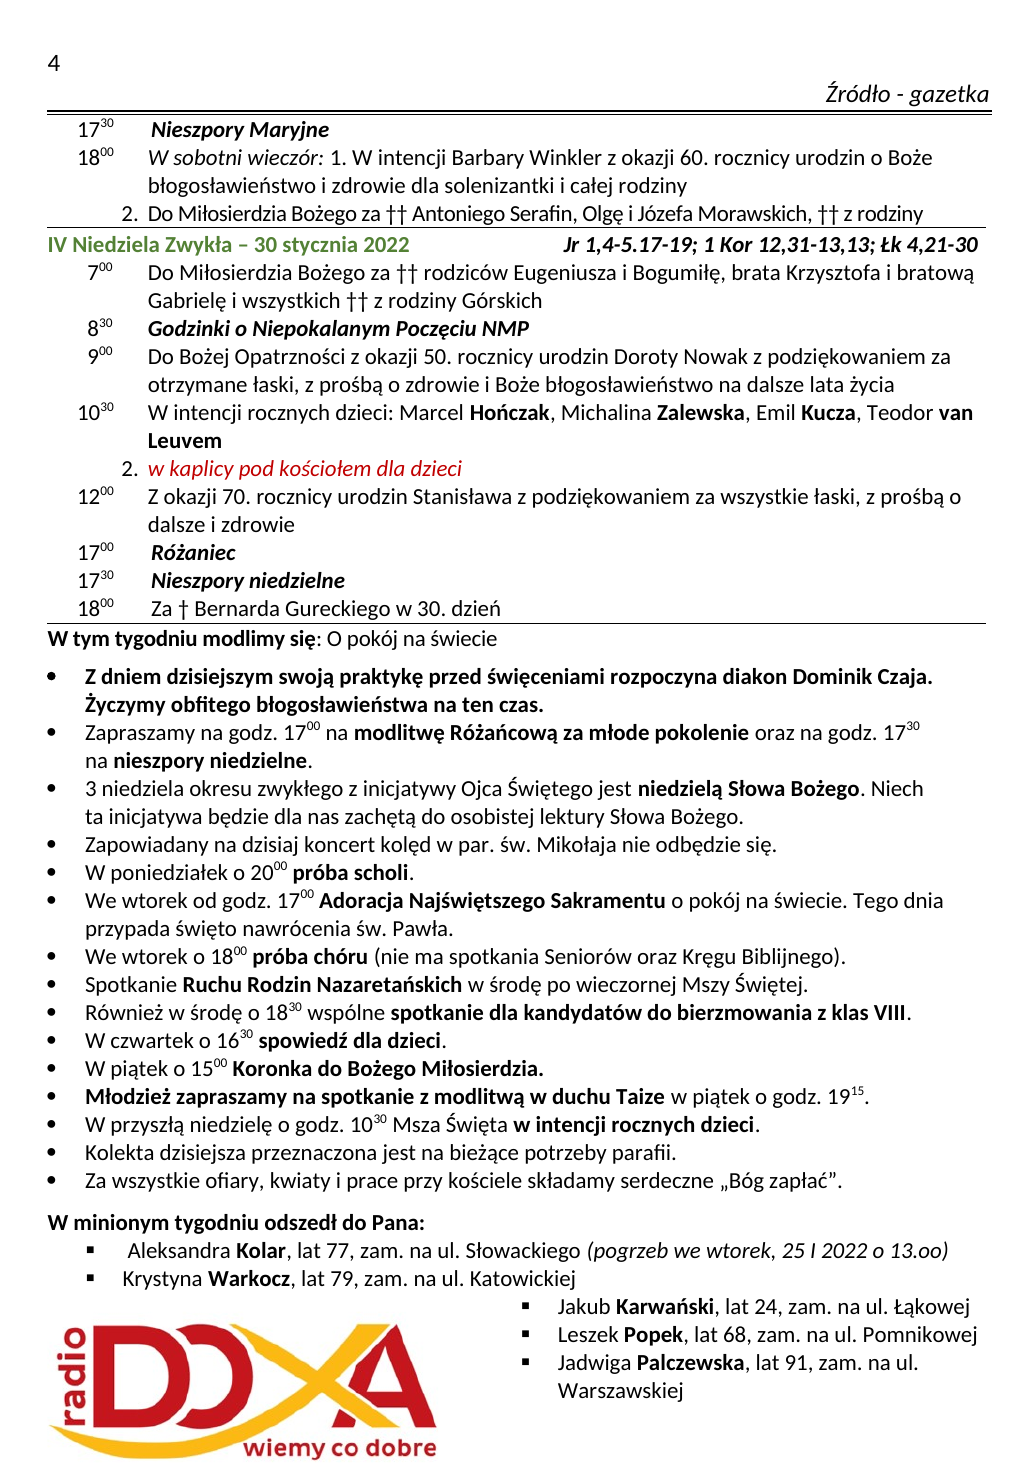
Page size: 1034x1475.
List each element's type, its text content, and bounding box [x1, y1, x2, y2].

list W przyszłą niedzielę o godz. 1030 Msza Święta w intencji rocznych dzieci. [47, 1110, 986, 1138]
list Krystyna Warkocz, lat 79, zam. na ul. Katowickiej [85, 1264, 986, 1292]
list Aleksandra Kolar, lat 77, zam. na ul. Słowackiego (pogrzeb we wtorek, 25 I 2022 o 13.oo) [85, 1236, 986, 1264]
text 1800 W sobotni wieczór: 1. W intencji Barbary Winkler z okazji 60. rocznicy urodzin o Boże błogosławieństwo i zdrowie dla solenizantki i całej rodziny [47, 143, 986, 199]
list Spotkanie Ruchu Rodzin Nazaretańskich w środę po wieczornej Mszy Świętej. [47, 970, 986, 998]
list Za wszystkie ofiary, kwiaty i prace przy kościele składamy serdeczne „Bóg zapłać”. [47, 1166, 986, 1194]
list Zapowiadany na dzisiaj koncert kolęd w par. św. Mikołaja nie odbędzie się. [47, 830, 947, 858]
list 3 niedziela okresu zwykłego z inicjatywy Ojca Świętego jest niedzielą Słowa Bożego. Niech ta inicjatywa będzie dla nas zachętą do osobistej lektury Słowa Bożego. [47, 774, 947, 830]
list W poniedziałek o 2000 próba scholi. [47, 858, 947, 886]
list Jakub Karwański, lat 24, zam. na ul. Łąkowej [85, 1292, 986, 1320]
list Młodzież zapraszamy na spotkanie z modlitwą w duchu Taize w piątek o godz. 1915. [47, 1082, 986, 1110]
picture [32, 1296, 464, 1475]
list We wtorek o 1800 próba chóru (nie ma spotkania Seniorów oraz Kręgu Biblijnego). [47, 942, 986, 970]
list We wtorek od godz. 1700 Adoracja Najświętszego Sakramentu o pokój na świecie. Tego dnia przypada święto nawrócenia św. Pawła. [47, 886, 986, 942]
text IV Niedziela Zwykła – 30 stycznia 2022 Jr 1,4-5.17-19; 1 Kor 12,31-13,13; Łk 4,21-30 [47, 228, 986, 258]
list Również w środę o 1830 wspólne spotkanie dla kandydatów do bierzmowania z klas VIII. [47, 998, 986, 1026]
text 1700 Różaniec [47, 538, 986, 567]
text 2. w kaplicy pod kościołem dla dzieci [47, 454, 986, 482]
list Z dniem dzisiejszym swoją praktykę przed święceniami rozpoczyna diakon Dominik Czaja. Życzymy obfitego błogosławieństwa na ten czas. [47, 662, 947, 718]
list Zapraszamy na godz. 1700 na modlitwę Różańcową za młode pokolenie oraz na godz. 1730 na nieszpory niedzielne. [47, 718, 947, 774]
text 2. Do Miłosierdzia Bożego za †† Antoniego Serafin, Olgę i Józefa Morawskich, †† z rodziny [47, 199, 986, 227]
text 830 Godzinki o Niepokalanym Poczęciu NMP [47, 314, 986, 342]
text 1730 Nieszpory niedzielne [47, 567, 986, 594]
list W czwartek o 1630 spowiedź dla dzieci. [47, 1026, 986, 1054]
list Kolekta dzisiejsza przeznaczona jest na bieżące potrzeby parafii. [47, 1138, 986, 1166]
text W minionym tygodniu odszedł do Pana: [47, 1208, 986, 1236]
text 900 Do Bożej Opatrzności z okazji 50. rocznicy urodzin Doroty Nowak z podziękowaniem za otrzymane łaski, z prośbą o zdrowie i Boże błogosławieństwo na dalsze lata życia [47, 342, 986, 398]
text W tym tygodniu modlimy się: O pokój na świecie [47, 624, 986, 652]
text 1730 Nieszpory Maryjne [47, 115, 986, 143]
text 1800 Za † Bernarda Gureckiego w 30. dzień [47, 594, 986, 623]
list W piątek o 1500 Koronka do Bożego Miłosierdzia. [47, 1054, 986, 1082]
list Leszek Popek, lat 68, zam. na ul. Pomnikowej [464, 1320, 986, 1348]
text 700 Do Miłosierdzia Bożego za †† rodziców Eugeniusza i Bogumiłę, brata Krzysztofa i bratową Gabrielę i wszystkich †† z rodziny Górskich [47, 258, 986, 314]
text 1200 Z okazji 70. rocznicy urodzin Stanisława z podziękowaniem za wszystkie łaski, z prośbą o dalsze i zdrowie [47, 482, 986, 538]
list Jadwiga Palczewska, lat 91, zam. na ul. Warszawskiej [464, 1348, 986, 1404]
text 1030 W intencji rocznych dzieci: Marcel Hończak, Michalina Zalewska, Emil Kucza, Teodor van Leuvem [47, 398, 986, 454]
